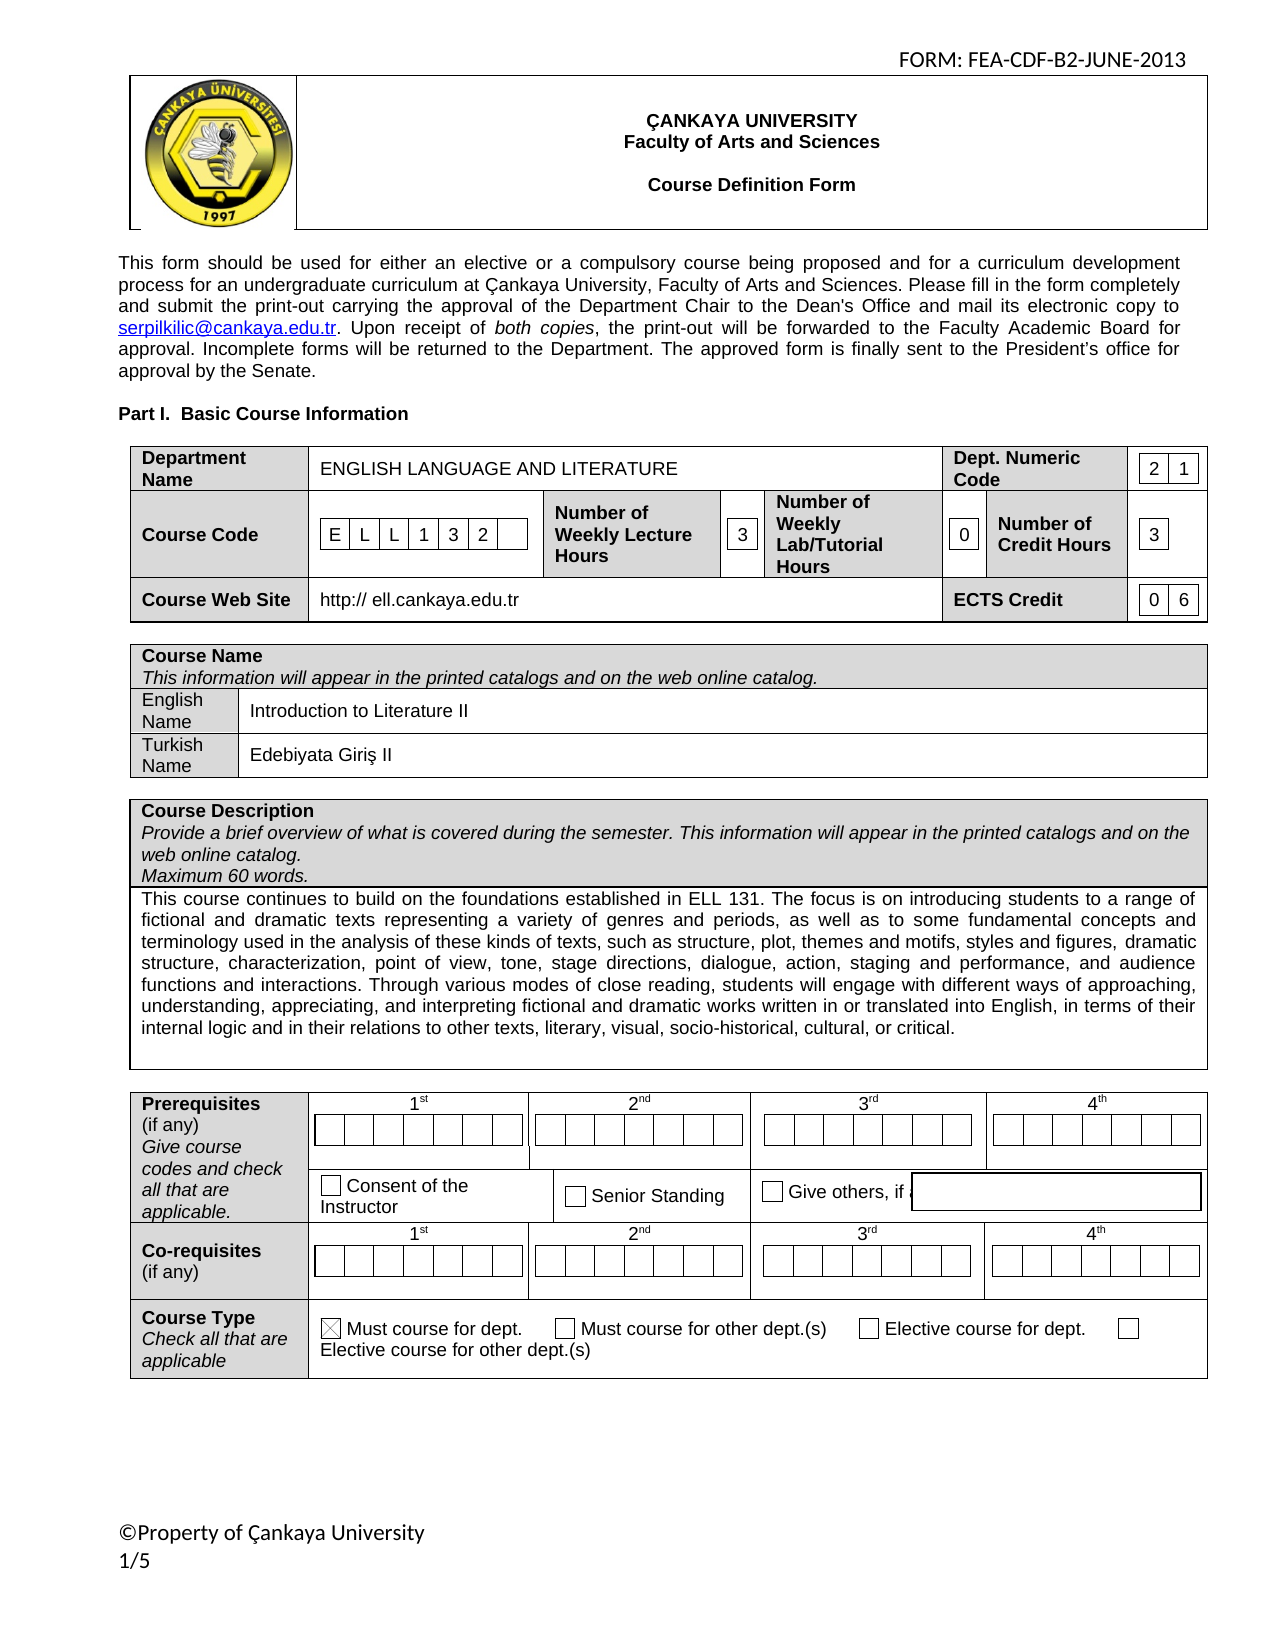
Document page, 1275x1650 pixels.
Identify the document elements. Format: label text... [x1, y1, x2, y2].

table_cell English Name [131, 689, 238, 732]
table_cell Introduction to Literature II [239, 689, 1207, 732]
table_cell [943, 491, 986, 577]
table_cell 1st [309, 1223, 528, 1277]
table_cell [530, 1146, 750, 1169]
text Part I. Basic Course Information [118, 403, 1186, 424]
table_cell Course Web Site [131, 578, 308, 621]
table_cell Must course for dept. Must course for other dept.(s) Elective course for dept. Elective course for other dept.(s) [309, 1300, 1207, 1378]
table_cell [721, 491, 764, 577]
table_cell [529, 1277, 750, 1299]
table_cell [309, 491, 543, 577]
table_cell Co-requisites (if any) [131, 1223, 308, 1299]
table_cell [309, 1146, 529, 1169]
table_header 2nd [529, 1093, 750, 1146]
table_cell 4th [985, 1223, 1207, 1277]
table_header Department Name [131, 447, 308, 490]
table_cell Edebiyata Giriş II [239, 734, 1207, 777]
table_header Course Name This information will appear in the printed catalogs and on the web online catalog. [131, 645, 1207, 688]
table_cell [985, 1277, 1207, 1299]
table_header 1st [309, 1093, 528, 1146]
table_cell Number of Credit Hours [987, 491, 1127, 577]
table_cell This course continues to build on the foundations established in ELL 131. The focus is on introducing students to a range of fictional and dramatic texts representing a variety of genres and periods, as well as to some fundamental concepts and terminology used in the analysis of these kinds of texts, such as structure, plot, themes and motifs, styles and figures, dramatic structure, characterization, point of view, tone, stage directions, dialogue, action, staging and performance, and audience functions and interactions. Through various modes of close reading, students will engage with different ways of approaching, understanding, appreciating, and interpreting fictional and dramatic works written in or translated into English, in terms of their internal logic and in their relations to other texts, literary, visual, socio-historical, cultural, or critical. [131, 888, 1207, 1069]
table_cell http:// ell.cankaya.edu.tr [309, 578, 942, 621]
table_header ENGLISH LANGUAGE AND LITERATURE [309, 447, 942, 490]
table_cell Course Code [131, 491, 308, 577]
table_header Course Description Provide a brief overview of what is covered during the semester. This information will appear in the printed catalogs and on the web online catalog. Maximum 60 words. [131, 800, 1207, 886]
table_cell [751, 1146, 986, 1169]
table_cell Number of Weekly Lecture Hours [544, 491, 720, 577]
table_header ÇANKAYA UNIVERSITY Faculty of Arts and Sciences Course Definition Form [297, 76, 1207, 229]
table_header 4th [987, 1093, 1207, 1146]
table_cell 2nd [529, 1223, 750, 1277]
table_cell [309, 1277, 528, 1299]
table_cell [1128, 491, 1207, 577]
table_cell Turkish Name [131, 734, 238, 777]
table_cell [987, 1146, 1207, 1169]
table_cell Course Type Check all that are applicable [131, 1300, 308, 1378]
table_cell [751, 1277, 984, 1299]
table_cell Senior Standing [554, 1170, 750, 1222]
table_header Dept. Numeric Code [943, 447, 1127, 490]
table_header Prerequisites (if any) Give course codes and check all that are applicable. [131, 1093, 308, 1222]
table_cell Number of Weekly Lab/Tutorial Hours [765, 491, 942, 577]
table_header [1128, 447, 1207, 490]
table_header [131, 76, 141, 229]
text This form should be used for either an elective or a compulsory course being proposed and for a curriculum development process for an undergraduate curriculum at Çankaya University, Faculty of Arts and Sciences. Please fill in the form completely and submit the print-out carrying the approval of the Department Chair to the Dean's Office and mail its electronic copy to serpilkilic@cankaya.edu.tr. Upon receipt of both copies, the print-out will be forwarded to the Faculty Academic Board for approval. Incomplete forms will be returned to the Department. The approved form is finally sent to the President’s office for approval by the Senate. [118, 252, 1181, 381]
table_cell Give others, if any. [751, 1170, 1207, 1222]
table_cell 3rd [751, 1223, 984, 1277]
table_cell Consent of the Instructor [309, 1170, 553, 1222]
table_cell [1128, 578, 1207, 621]
picture [141, 76, 295, 230]
table_cell ECTS Credit [943, 578, 1127, 621]
table_header 3rd [751, 1093, 986, 1146]
